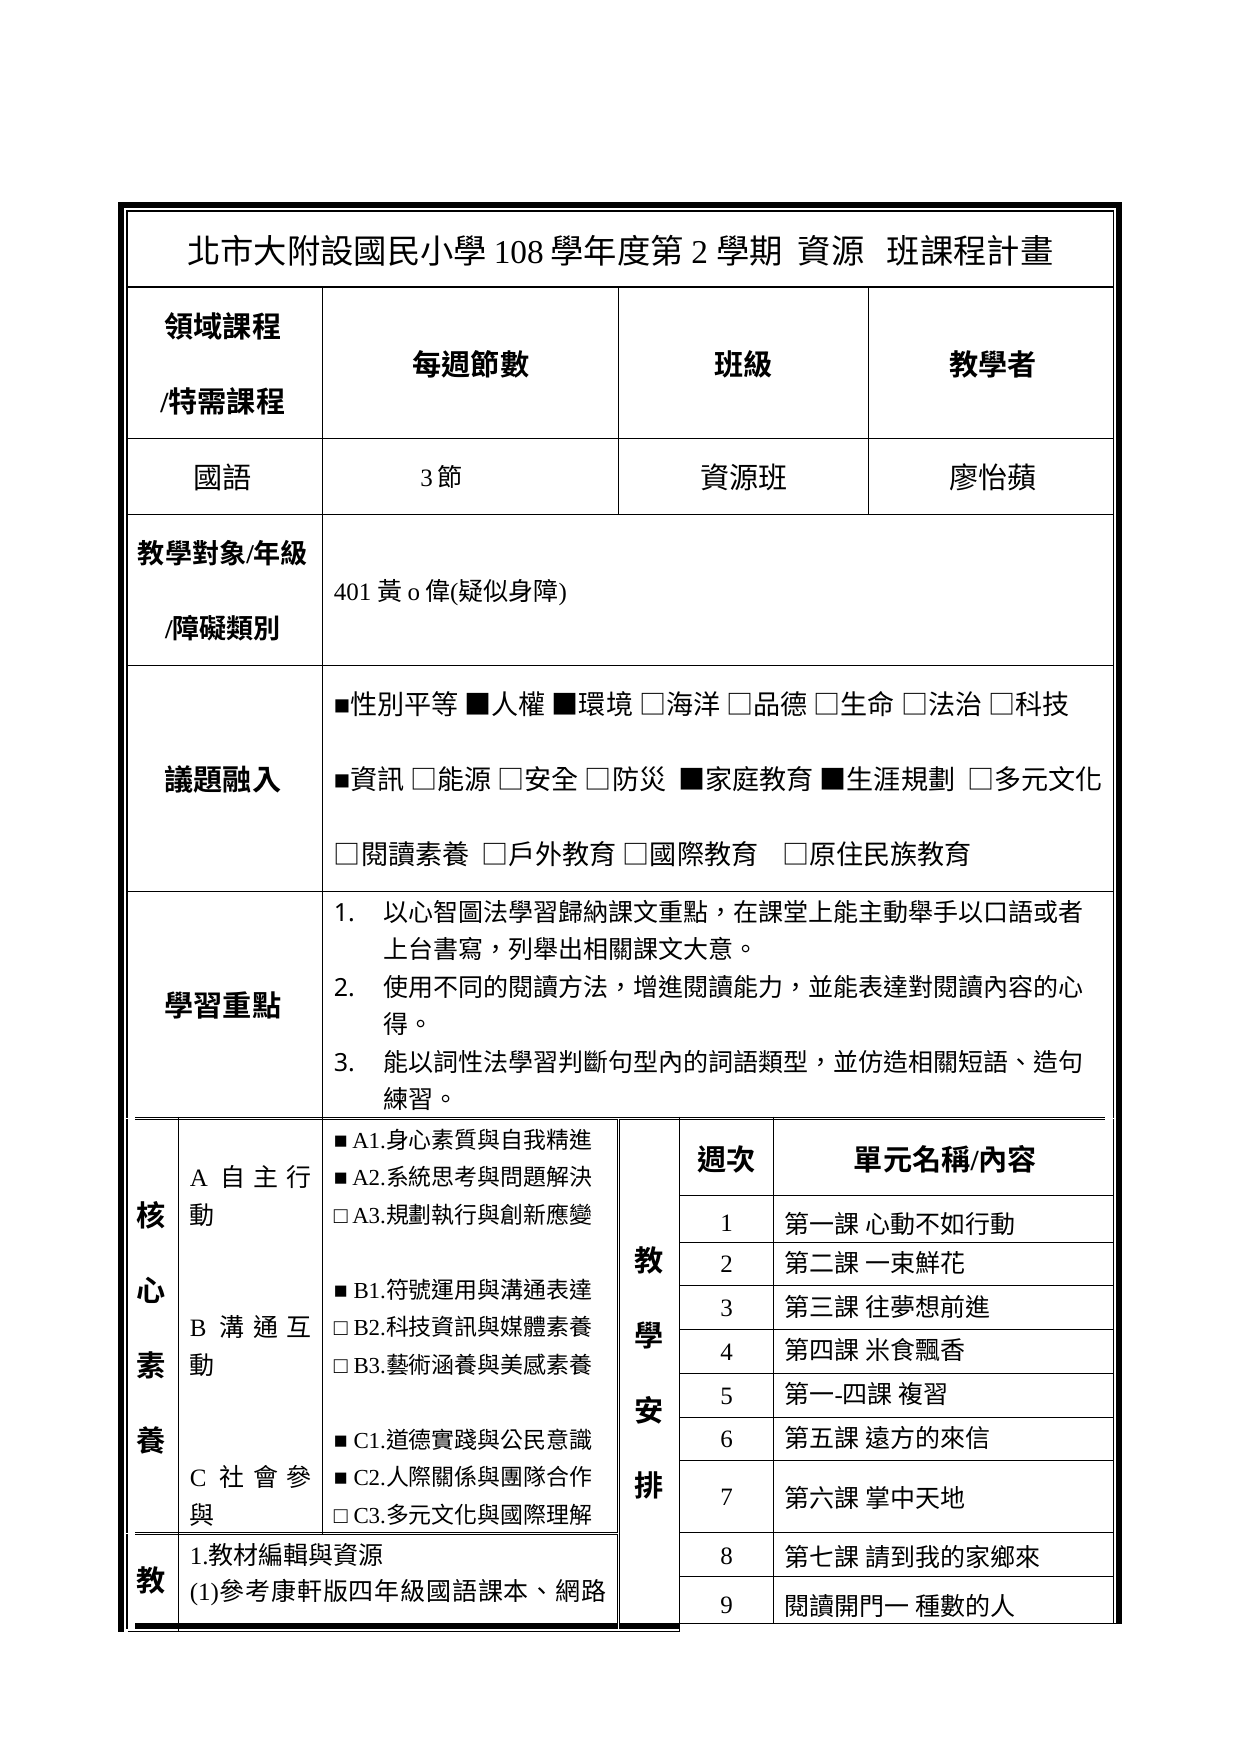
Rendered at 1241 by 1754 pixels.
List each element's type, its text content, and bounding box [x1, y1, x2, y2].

table_cell A自主行動 B溝通互動 C社會參與 [179, 1120, 322, 1532]
table_cell 7 [680, 1461, 773, 1532]
table_cell 國語 [128, 439, 322, 513]
table_cell 第二課 一束鮮花 [774, 1243, 1113, 1285]
table_cell 第四課 米食飄香 [774, 1330, 1113, 1373]
table_cell 教學安排 [620, 1120, 679, 1623]
table_cell 第三課 往夢想前進 [774, 1286, 1113, 1329]
table_cell 3 [680, 1286, 773, 1329]
table_cell 每週節數 [323, 288, 618, 437]
table_cell 教學與評量說明 [124, 1532, 178, 1623]
table_cell 8 [680, 1533, 773, 1576]
table_cell ■性別平等 ■人權 ■環境 □海洋 □品德 □生命 □法治 □科技 ■資訊 □能源 □安全 □防災 ■家庭教育 ■生涯規劃 □多元文化 □閱讀素養 □戶外教育 □國際教育 □原住民族教育 [323, 666, 1113, 891]
table_header 北市大附設國民小學108學年度第 2 學期 資源 班課程計畫 [128, 212, 1113, 286]
table_cell 4 [680, 1330, 773, 1373]
table_cell 第一課 心動不如行動 [774, 1196, 1113, 1242]
table_cell 班級 [619, 288, 868, 437]
table_cell ■ A1.身心素質與自我精進 ■ A2.系統思考與問題解決 □ A3.規劃執行與創新應變 ■ B1.符號運用與溝通表達 □ B2.科技資訊與媒體素養 □ B3.藝術涵養與美感素養 ■ C1.道德實踐與公民意識 ■ C2.人際關係與團隊合作 □ C3.多元文化與國際理解 [323, 1120, 617, 1532]
table_cell 第一-四課 複習 [774, 1374, 1113, 1417]
table_cell 以心智圖法學習歸納課文重點，在課堂上能主動舉手以口語或者上台書寫，列舉出相關課文大意。 使用不同的閱讀方法，增進閱讀能力，並能表達對閱讀內容的心得。 能以詞性法學習判斷句型內的詞語類型，並仿造相關短語、造句練習。 [323, 892, 1113, 1117]
table_cell 9 [680, 1577, 773, 1623]
table_cell 5 [680, 1374, 773, 1417]
table_cell 單元名稱/內容 [774, 1117, 1113, 1195]
table_cell 401 黃o偉(疑似身障) [323, 515, 1113, 664]
table_cell 6 [680, 1418, 773, 1460]
table_cell 第六課 掌中天地 [774, 1461, 1113, 1532]
table_cell 領域課程 /特需課程 [128, 288, 322, 437]
table_cell 第七課 請到我的家鄉來 [774, 1533, 1113, 1576]
table_cell 1.教材編輯與資源 (1)參考康軒版四年級國語課本、網路與 自編教材。 (2)善用教學媒材，雙向多元口語互動。 (3)分析先備能力，利用聯絡教學及統整教學，加強前後教材的連結。 2.教學方法 (1) 運用多媒體教學、具體教具操作與 觀察。 (2)運用心智圖法分析文章及歸納重點。 (3)分析課文的語句，學習判斷詞性。 3.教學評量 (1) 課程參與態度、專心度、發表情形。 (2) 口頭問答情況及操作表現。 (3) 學習單的完成狀況。 (4) 隨堂紙筆測驗。 [179, 1535, 617, 1623]
table_cell 閱讀開門一 種數的人 [774, 1577, 1113, 1623]
table_cell 1 [680, 1196, 773, 1242]
table_cell 議題融入 [128, 666, 322, 891]
table_cell 週次 [680, 1120, 773, 1195]
table_cell 資源班 [619, 439, 868, 513]
table_cell 教學對象/年級 /障礙類別 [128, 515, 322, 664]
table_cell 教學者 [869, 288, 1113, 437]
table_cell 廖怡蘋 [869, 439, 1113, 513]
table_cell 第五課 遠方的來信 [774, 1418, 1113, 1460]
table_cell 學習重點 [128, 892, 322, 1117]
table_cell 2 [680, 1243, 773, 1285]
table_cell 3節 [323, 439, 618, 513]
table_cell 核心素養 [128, 1117, 178, 1532]
